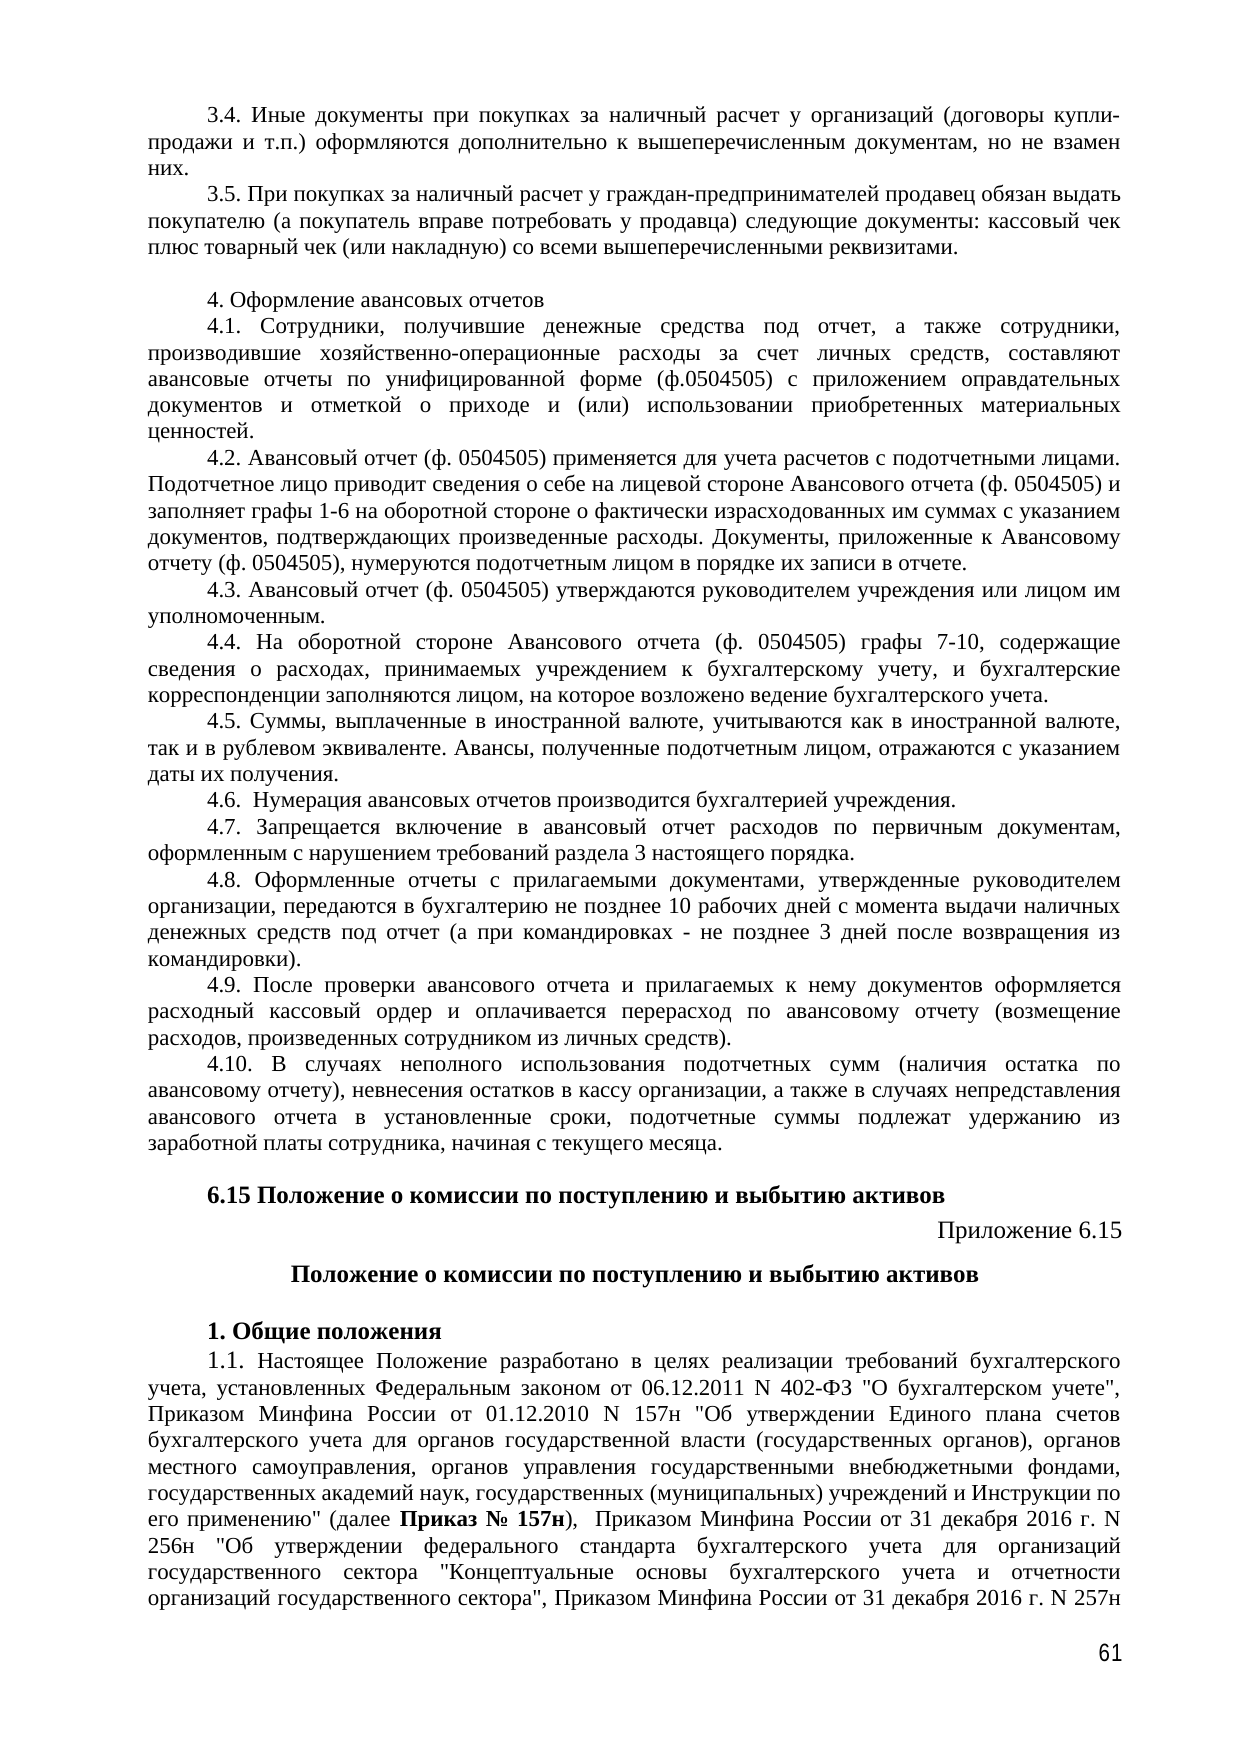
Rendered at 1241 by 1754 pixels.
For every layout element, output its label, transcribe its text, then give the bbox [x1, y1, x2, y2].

text 4.9. После проверки авансового отчета и прилагаемых к нему документов оформляется расходный кассовый ордер и оплачивается перерасход по авансовому отчету (возмещение расходов, произведенных сотрудником из личных средств). [148, 971, 1122, 1050]
text Приложение 6.15 [148, 1216, 1122, 1244]
text 4.6. Нумерация авансовых отчетов производится бухгалтерией учреждения. [148, 787, 1122, 813]
text 4.10. В случаях неполного использования подотчетных сумм (наличия остатка по авансовому отчету), невнесения остатков в кассу организации, а также в случаях непредставления авансового отчета в установленные сроки, подотчетные суммы подлежат удержанию из заработной платы сотрудника, начиная с текущего месяца. [148, 1050, 1122, 1156]
text 4. Оформление авансовых отчетов [148, 286, 1122, 312]
text 4.4. На оборотной стороне Авансового отчета (ф. 0504505) графы 7-10, содержащие сведения о расходах, принимаемых учреждением к бухгалтерскому учету, и бухгалтерские корреспонденции заполняются лицом, на которое возложено ведение бухгалтерского учета. [148, 628, 1122, 707]
text 3.5. При покупках за наличный расчет у граждан-предпринимателей продавец обязан выдать покупателю (а покупатель вправе потребовать у продавца) следующие документы: кассовый чек плюс товарный чек (или накладную) со всеми вышеперечисленными реквизитами. [148, 180, 1122, 259]
text 4.7. Запрещается включение в авансовый отчет расходов по первичным документам, оформленным с нарушением требований раздела 3 настоящего порядка. [148, 813, 1122, 866]
text 4.2. Авансовый отчет (ф. 0504505) применяется для учета расчетов с подотчетными лицами. Подотчетное лицо приводит сведения о себе на лицевой стороне Авансового отчета (ф. 0504505) и заполняет графы 1-6 на оборотной стороне о фактически израсходованных им суммах с указанием документов, подтверждающих произведенные расходы. Документы, приложенные к Авансовому отчету (ф. 0504505), нумеруются подотчетным лицом в порядке их записи в отчете. [148, 444, 1122, 576]
subtitle 6.15 Положение о комиссии по поступлению и выбытию активов [148, 1181, 1122, 1209]
text 4.1. Сотрудники, получившие денежные средства под отчет, а также сотрудники, производившие хозяйственно-операционные расходы за счет личных средств, составляют авансовые отчеты по унифицированной форме (ф.0504505) с приложением оправдательных документов и отметкой о приходе и (или) использовании приобретенных материальных ценностей. [148, 312, 1122, 444]
text Положение о комиссии по поступлению и выбытию активов [148, 1259, 1122, 1287]
text 3.4. Иные документы при покупках за наличный расчет у организаций (договоры купли-продажи и т.п.) оформляются дополнительно к вышеперечисленным документам, но не взамен них. [148, 101, 1122, 180]
text 4.5. Суммы, выплаченные в иностранной валюте, учитываются как в иностранной валюте, так и в рублевом эквиваленте. Авансы, полученные подотчетным лицом, отражаются с указанием даты их получения. [148, 707, 1122, 787]
text 4.3. Авансовый отчет (ф. 0504505) утверждаются руководителем учреждения или лицом им уполномоченным. [148, 576, 1122, 628]
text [148, 1345, 1122, 1611]
text 1. Общие положения [148, 1316, 1122, 1345]
text 4.8. Оформленные отчеты с прилагаемыми документами, утвержденные руководителем организации, передаются в бухгалтерию не позднее 10 рабочих дней с момента выдачи наличных денежных средств под отчет (а при командировках - не позднее 3 дней после возвращения из командировки). [148, 866, 1122, 971]
